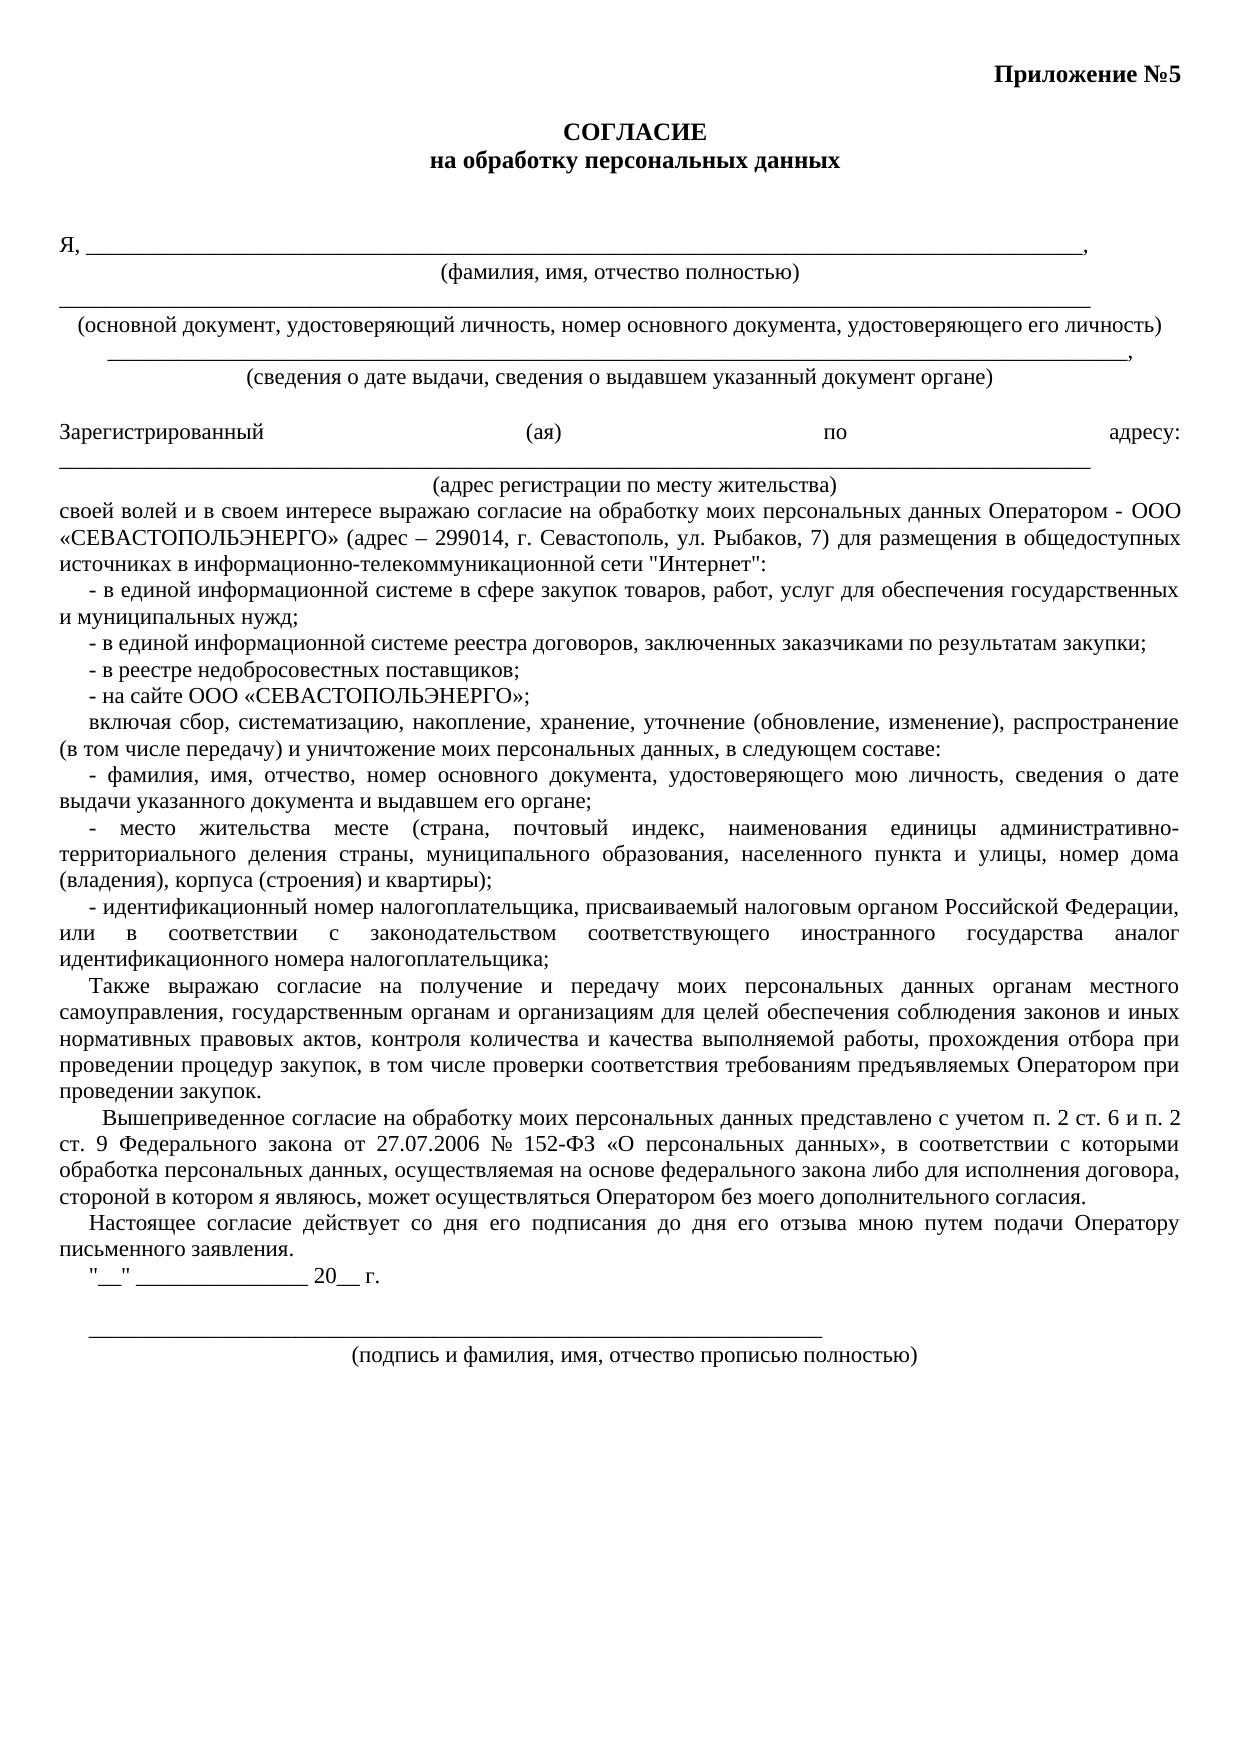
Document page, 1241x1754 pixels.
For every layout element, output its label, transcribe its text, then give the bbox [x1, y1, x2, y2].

text "__" _______________ 20__ г. [59, 1262, 1181, 1288]
text включая сбор, систематизацию, накопление, хранение, уточнение (обновление, изменение), распространение (в том числе передачу) и уничтожение моих персональных данных, в следующем составе: [59, 708, 1181, 761]
text - в единой информационной системе в сфере закупок товаров, работ, услуг для обеспечения государственных и муниципальных нужд; [59, 577, 1181, 629]
text Я, _______________________________________________________________________________________, [59, 232, 1181, 258]
text Зарегистрированный (ая) по адресу: __________________________________________________________________________________________ [59, 418, 1181, 471]
text (фамилия, имя, отчество полностью) [59, 258, 1181, 284]
text - идентификационный номер налогоплательщика, присваиваемый налоговым органом Российской Федерации, или в соответствии с законодательством соответствующего иностранного государства аналог идентификационного номера налогоплательщика; [59, 893, 1181, 972]
text ________________________________________________________________ [59, 1314, 1181, 1341]
text Настоящее согласие действует со дня его подписания до дня его отзыва мною путем подачи Оператору письменного заявления. [59, 1209, 1181, 1262]
text Вышеприведенное согласие на обработку моих персональных данных представлено с учетом п. 2 ст. 6 и п. 2 ст. 9 Федерального закона от 27.07.2006 № 152-ФЗ «О персональных данных», в соответствии с которыми обработка персональных данных, осуществляемая на основе федерального закона либо для исполнения договора, стороной в котором я являюсь, может осуществляться Оператором без моего дополнительного согласия. [59, 1104, 1181, 1209]
text - в единой информационной системе реестра договоров, заключенных заказчиками по результатам закупки; [59, 629, 1181, 656]
text (основной документ, удостоверяющий личность, номер основного документа, удостоверяющего его личность) _________________________________________________________________________________________, [59, 311, 1181, 363]
text - место жительства месте (страна, почтовый индекс, наименования единицы административно-территориального деления страны, муниципального образования, населенного пункта и улицы, номер дома (владения), корпуса (строения) и квартиры); [59, 814, 1181, 893]
text (подпись и фамилия, имя, отчество прописью полностью) [59, 1341, 1181, 1367]
text (адрес регистрации по месту жительства) [89, 471, 1181, 497]
text - в реестре недобросовестных поставщиков; [59, 656, 1181, 682]
text Приложение №5 [59, 59, 1181, 88]
text __________________________________________________________________________________________ [59, 284, 1181, 311]
text - фамилия, имя, отчество, номер основного документа, удостоверяющего мою личность, сведения о дате выдачи указанного документа и выдавшем его органе; [59, 761, 1181, 814]
text (сведения о дате выдачи, сведения о выдавшем указанный документ органе) [59, 363, 1181, 390]
text своей волей и в своем интересе выражаю согласие на обработку моих персональных данных Оператором - ООО «СЕВАСТОПОЛЬЭНЕРГО» (адрес – 299014, г. Севастополь, ул. Рыбаков, 7) для размещения в общедоступных источниках в информационно-телекоммуникационной сети "Интернет": [59, 497, 1181, 577]
text - на сайте ООО «СЕВАСТОПОЛЬЭНЕРГО»; [59, 682, 1181, 708]
text Также выражаю согласие на получение и передачу моих персональных данных органам местного самоуправления, государственным органам и организациям для целей обеспечения соблюдения законов и иных нормативных правовых актов, контроля количества и качества выполняемой работы, прохождения отбора при проведении процедур закупок, в том числе проверки соответствия требованиям предъявляемых Оператором при проведении закупок. [59, 972, 1181, 1104]
text СОГЛАСИЕ [59, 117, 1181, 145]
text на обработку персональных данных [59, 145, 1181, 174]
